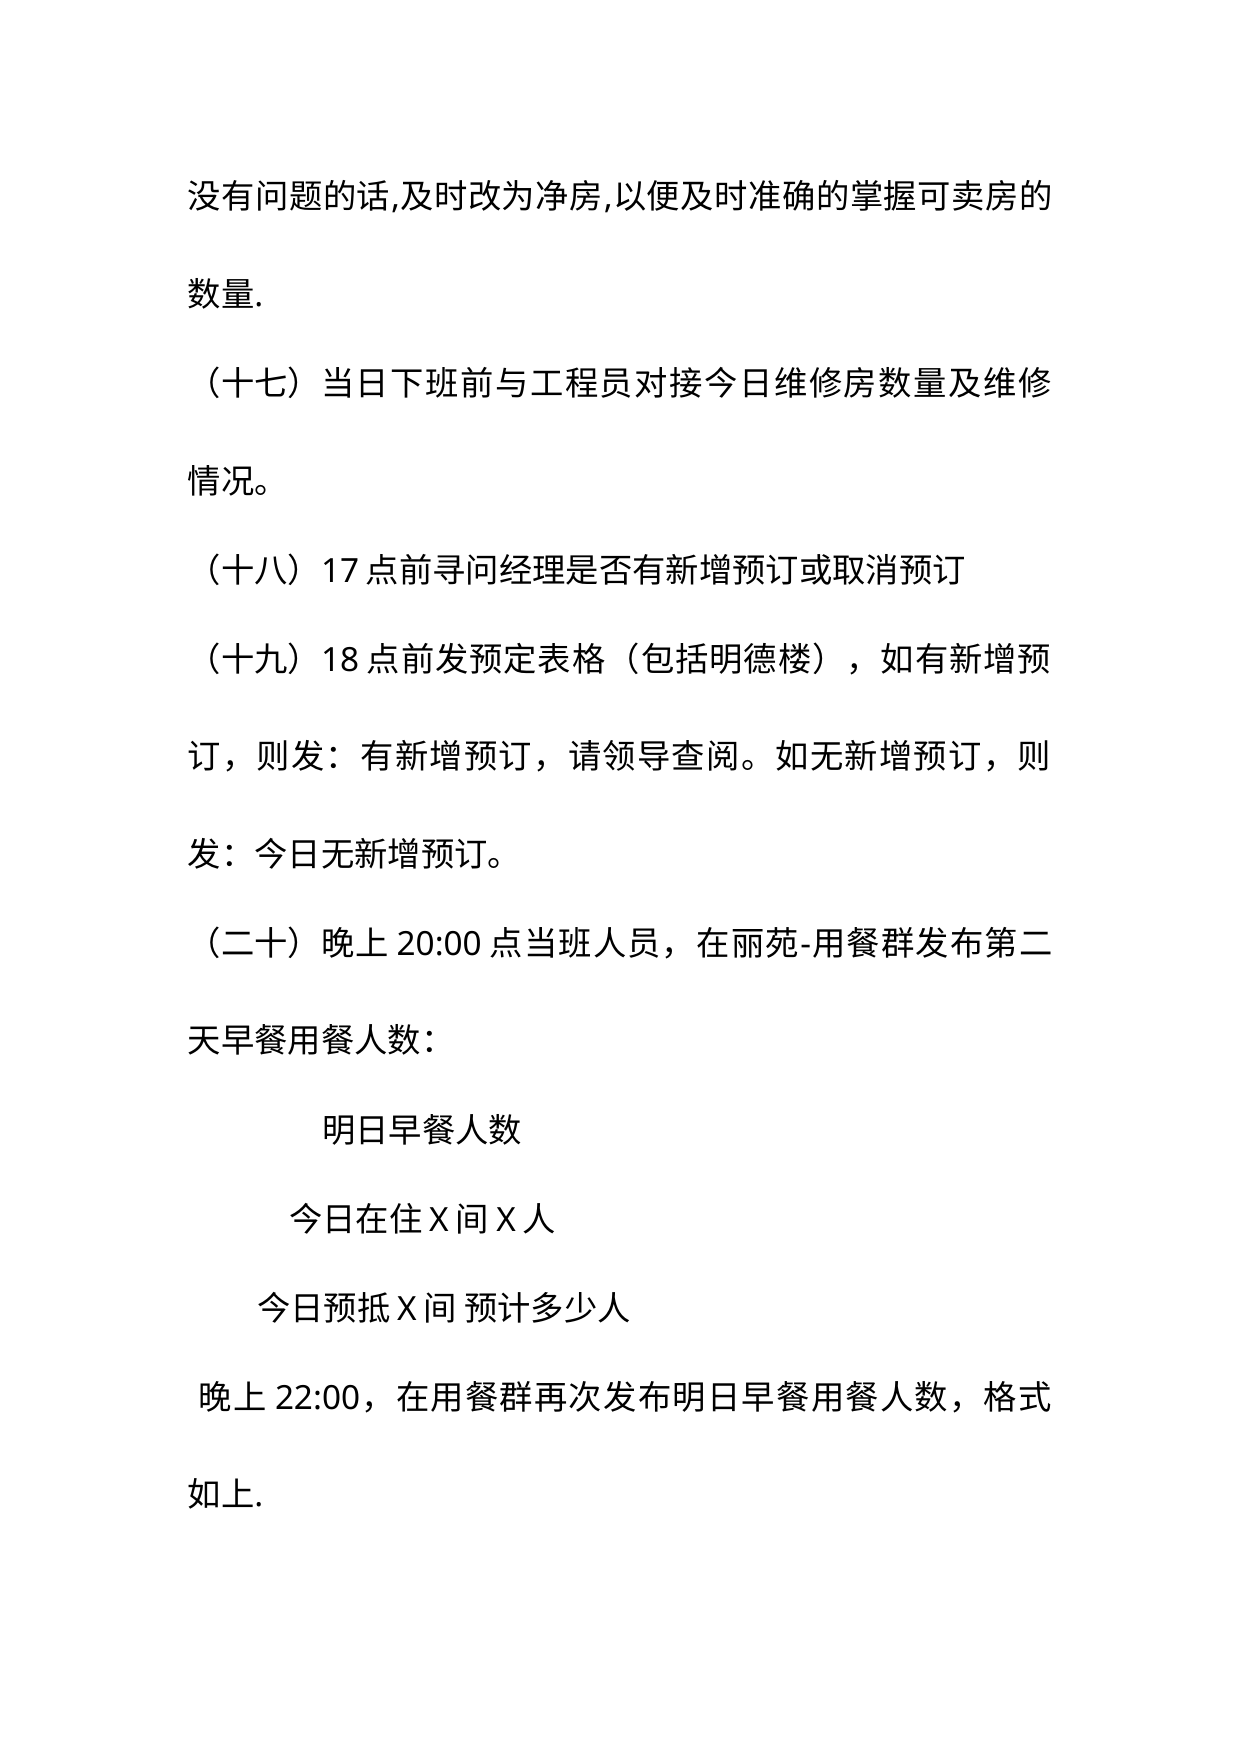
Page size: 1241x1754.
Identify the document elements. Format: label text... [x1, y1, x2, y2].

list 18点前发预定表格（包括明德楼），如有新增预订，则发：有新增预订，请领导查阅。如无新增预订，则发：今日无新增预订。 [187, 624, 1053, 884]
list 17点前寻问经理是否有新增预订或取消预订 [187, 535, 1053, 600]
text 今日预抵X间 预计多少人 [187, 1273, 1053, 1338]
list 当日下班前与工程员对接今日维修房数量及维修情况。 [187, 349, 1053, 511]
text 今日在住X间 X人 [187, 1184, 1053, 1249]
text 晚上22:00，在用餐群再次发布明日早餐用餐人数，格式如上. [187, 1362, 1053, 1525]
list 晚上20:00点当班人员，在丽苑-用餐群发布第二天早餐用餐人数： [187, 908, 1053, 1071]
text 明日早餐人数 [187, 1095, 1053, 1160]
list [187, 162, 1053, 324]
